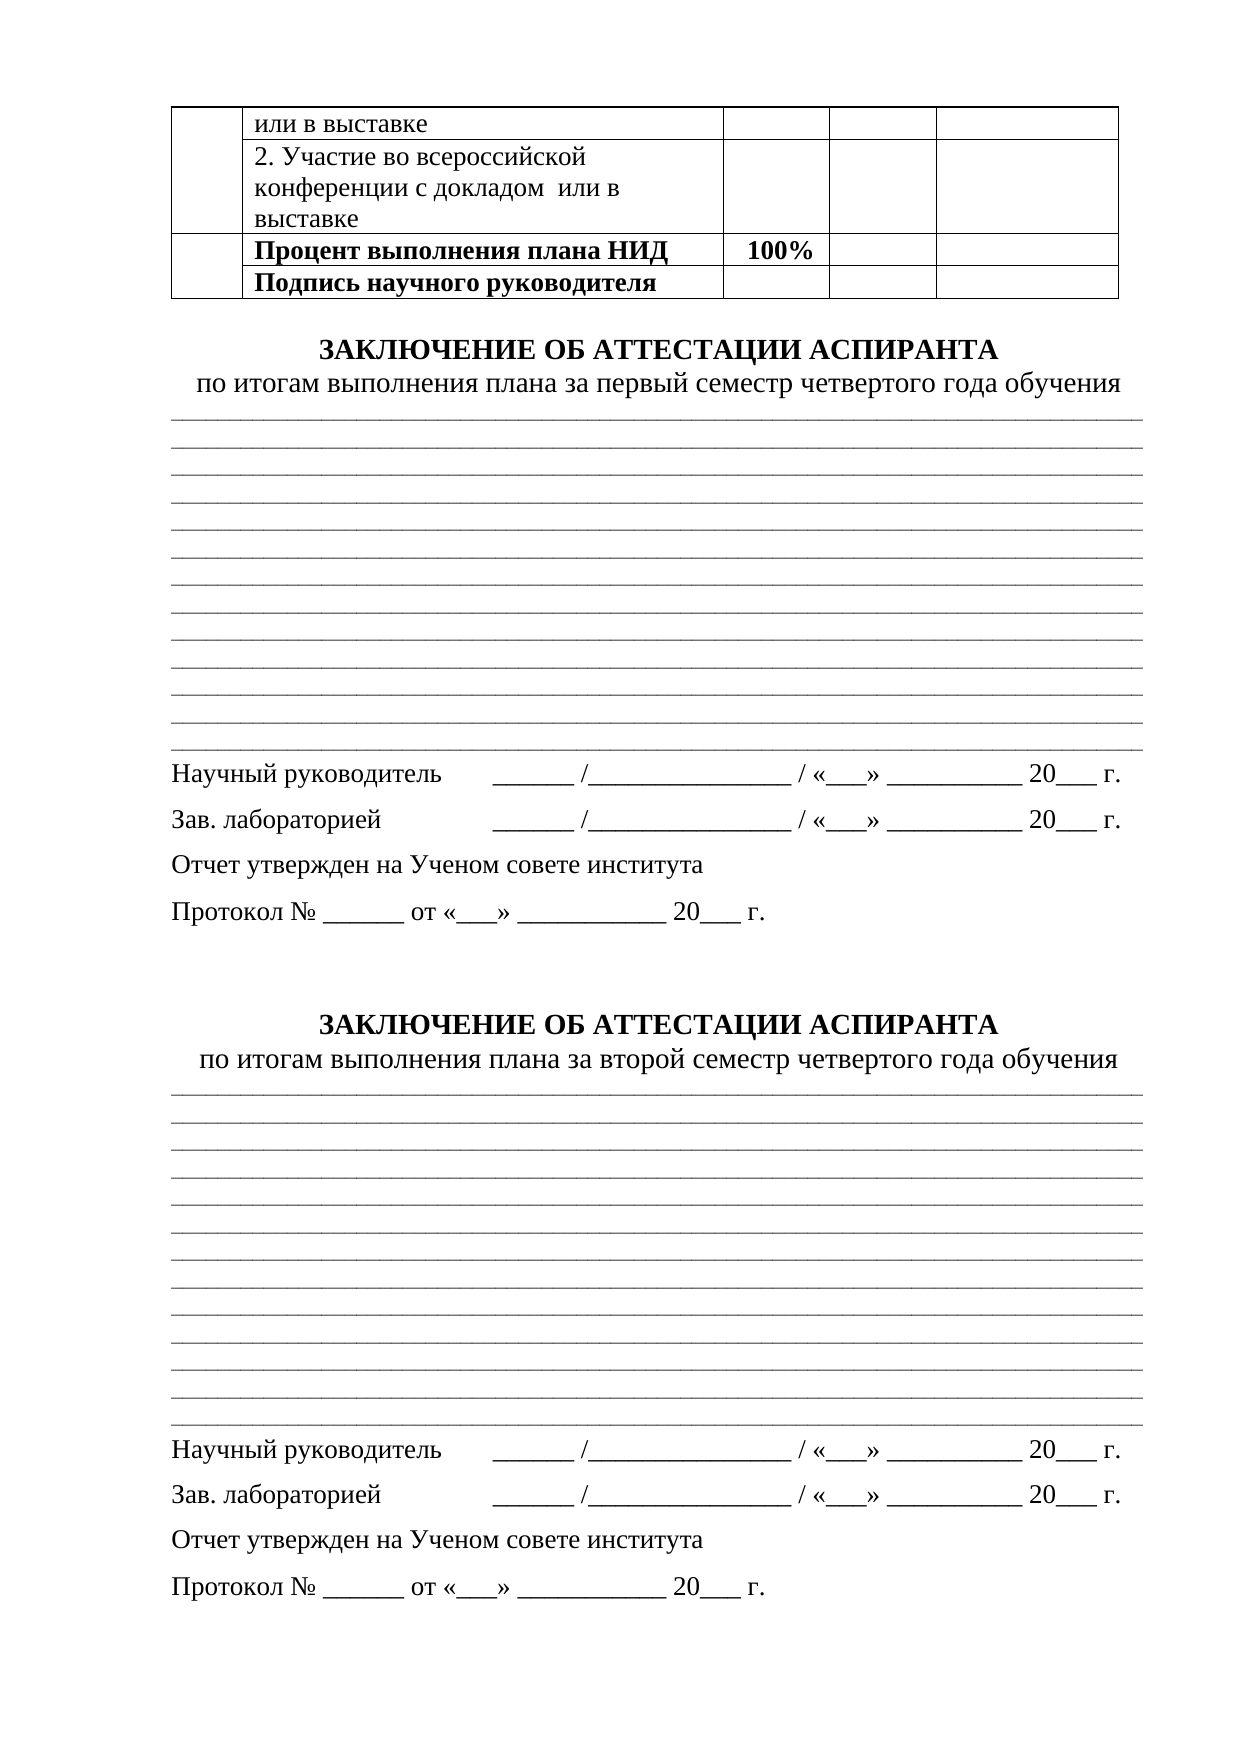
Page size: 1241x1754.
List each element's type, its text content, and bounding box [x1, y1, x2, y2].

table_cell [937, 140, 1118, 233]
table_cell [937, 234, 1118, 265]
text ЗАКЛЮЧЕНИЕ ОБ АТТЕСТАЦИИ АСПИРАНТА [171, 1007, 1146, 1041]
table_header Научный руководитель [161, 1433, 481, 1477]
table_cell Зав. лабораторией [161, 1478, 481, 1522]
text по итогам выполнения плана за второй семестр четвертого года обучения [171, 1041, 1146, 1074]
table_cell 100% [724, 234, 829, 265]
table_cell [172, 234, 242, 297]
table_cell Подпись научного руководителя [243, 266, 723, 297]
table_cell [830, 234, 936, 265]
table_cell [937, 108, 1118, 138]
text ____________________________________________________________________________________________________________________________________________________________________________________________________________________________________________________________________________________________________________________________________________________________________________________________________________________________________________________________________________________________________________________________________________________________________________________________________________________________________________________________________________________________________________________________________________________________________________________________________________________________________________________________________________________________________________________________________________________________________________________________________________________________________________________________________________________________________________________________________ [171, 399, 1146, 753]
table_cell Зав. лабораторией [161, 803, 481, 847]
table_cell 2. Участие во всероссийской конференции с докладом или в выставке [243, 140, 723, 233]
table_cell [724, 108, 829, 138]
table_cell ______ /_______________ / «___» __________ 20___ г. [482, 803, 1145, 847]
text по итогам выполнения плана за первый семестр четвертого года обучения [171, 366, 1146, 399]
text ____________________________________________________________________________________________________________________________________________________________________________________________________________________________________________________________________________________________________________________________________________________________________________________________________________________________________________________________________________________________________________________________________________________________________________________________________________________________________________________________________________________________________________________________________________________________________________________________________________________________________________________________________________________________________________________________________________________________________________________________________________________________________________________________________________________________________________________________________ [171, 1074, 1146, 1428]
table_cell [830, 140, 936, 233]
table_cell Отчет утвержден на Ученом совете института Протокол № ______ от «___» ___________ 20___ г. [161, 848, 1145, 939]
table_header ______ /_______________ / «___» __________ 20___ г. [482, 1433, 1145, 1477]
table_cell Отчет утвержден на Ученом совете института Протокол № ______ от «___» ___________ 20___ г. [161, 1524, 1145, 1614]
table_cell [830, 108, 936, 138]
table_cell [724, 266, 829, 297]
table_header ______ /_______________ / «___» __________ 20___ г. [482, 758, 1145, 802]
table_cell [830, 266, 936, 297]
table_cell ______ /_______________ / «___» __________ 20___ г. [482, 1478, 1145, 1522]
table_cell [243, 108, 723, 138]
table_cell [937, 266, 1118, 297]
table_cell Процент выполнения плана НИД [243, 234, 723, 265]
text ЗАКЛЮЧЕНИЕ ОБ АТТЕСТАЦИИ АСПИРАНТА [171, 332, 1146, 366]
table_header Научный руководитель [161, 758, 481, 802]
table_cell [724, 140, 829, 233]
